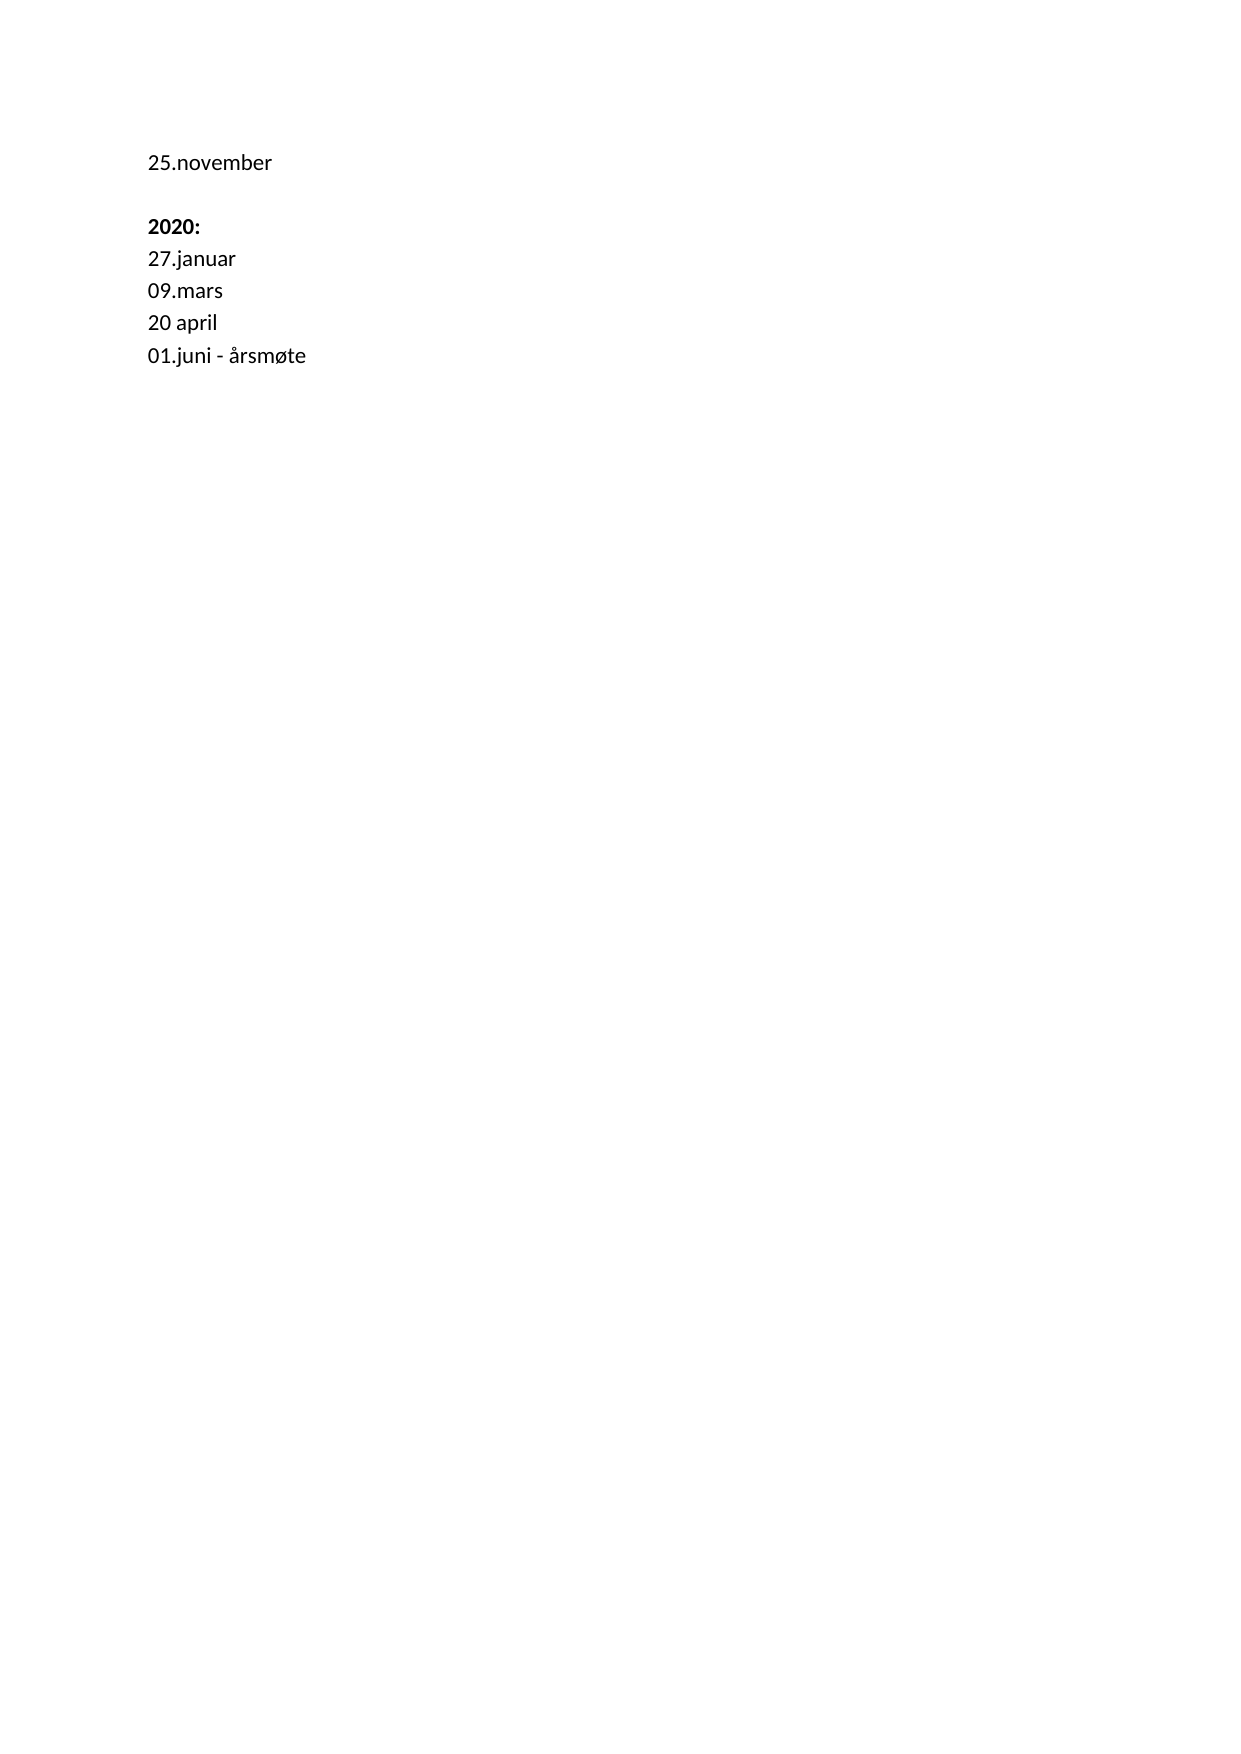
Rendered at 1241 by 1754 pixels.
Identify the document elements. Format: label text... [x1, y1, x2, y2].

text 27.januar [148, 244, 1093, 272]
text 2020: [148, 212, 1093, 240]
text 09.mars [148, 276, 1093, 304]
text 25.november [148, 148, 1093, 176]
text 01.juni - årsmøte [148, 341, 1093, 369]
text 20 april [148, 308, 1093, 337]
